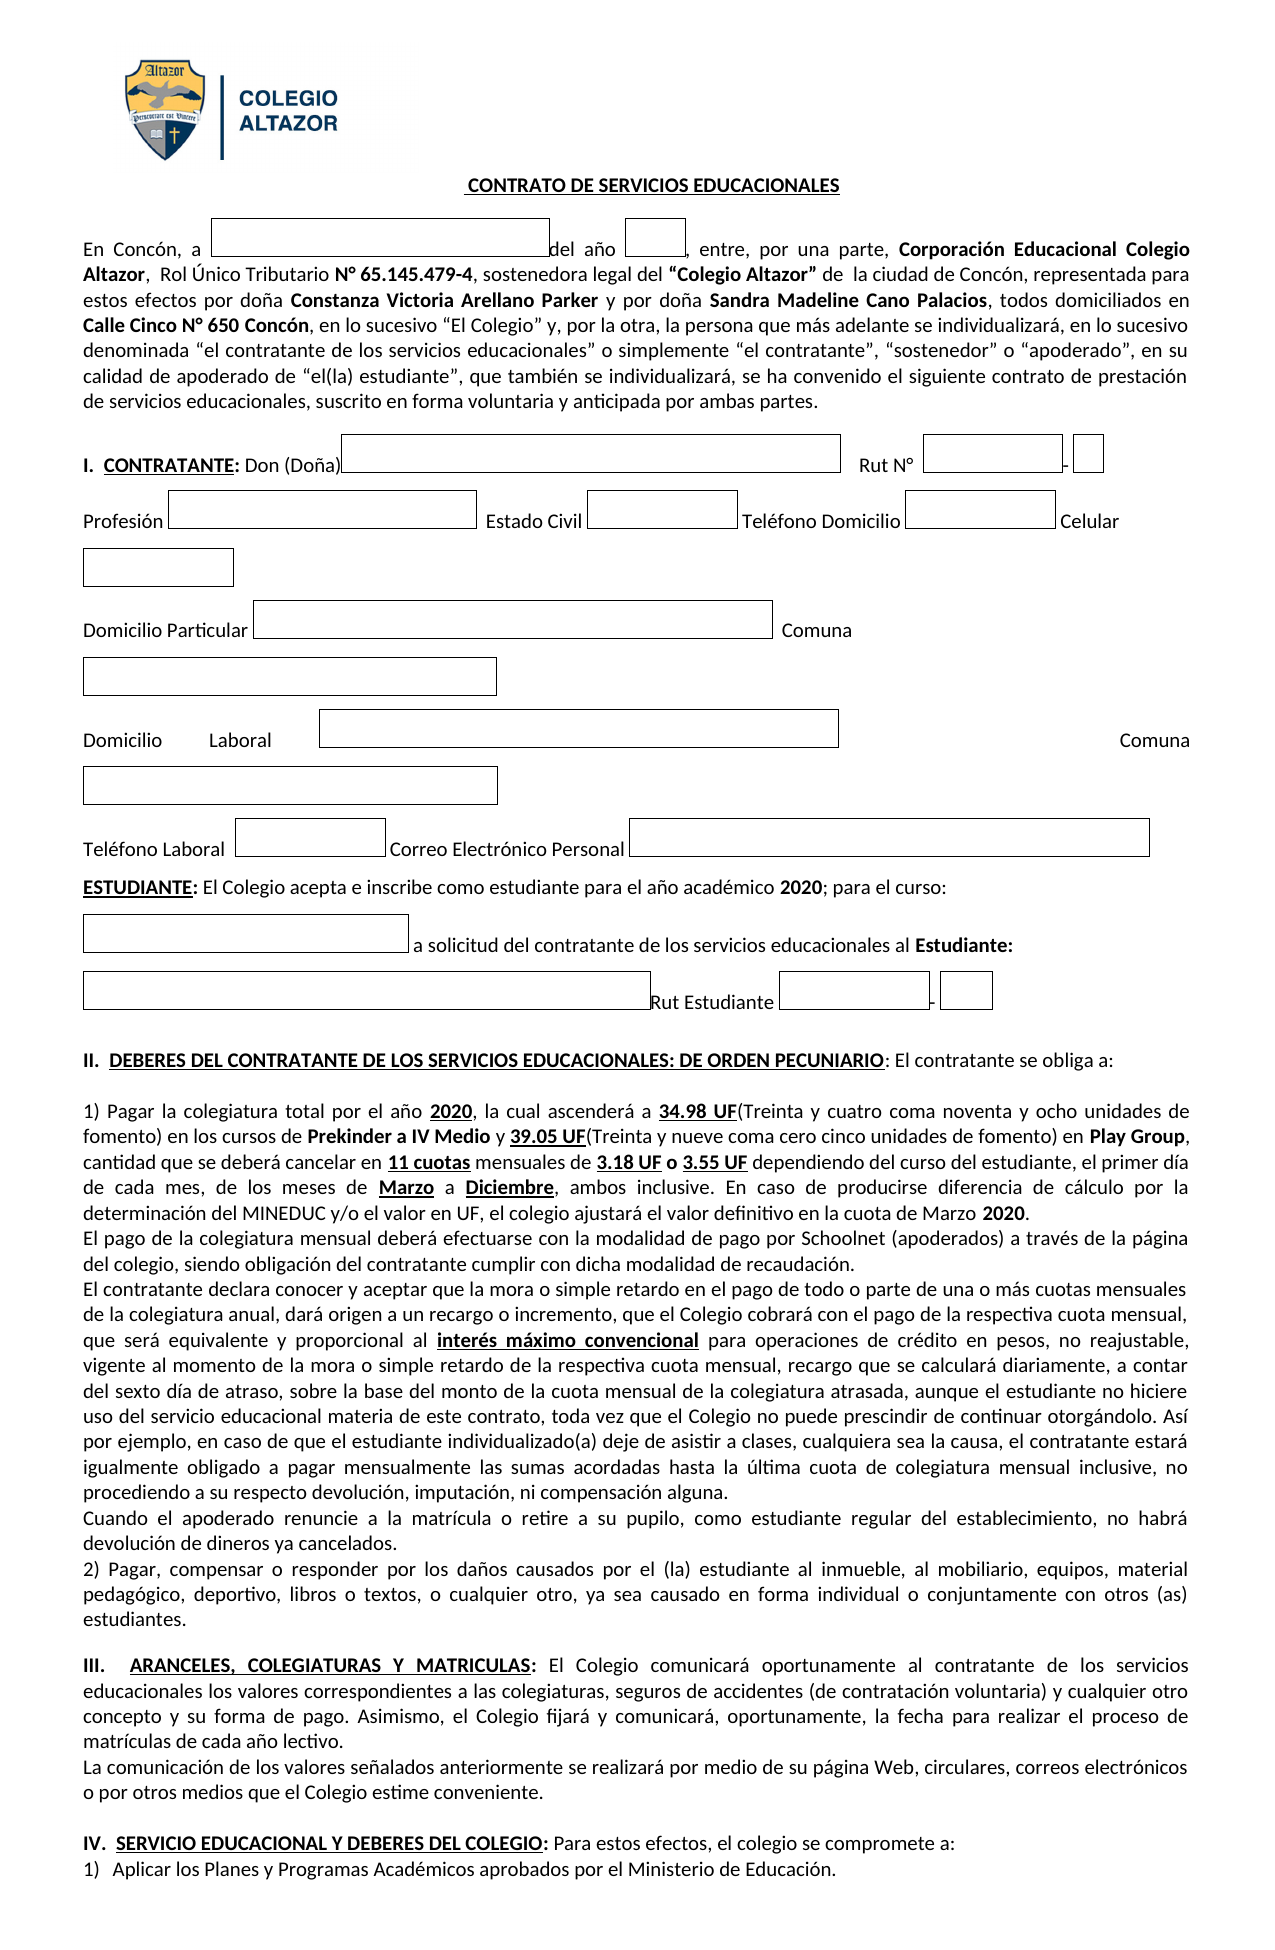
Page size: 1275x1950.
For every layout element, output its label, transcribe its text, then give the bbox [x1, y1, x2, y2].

text La comunicación de los valores señalados anteriormente se realizará por medio de su página Web, circulares, correos electrónicos o por otros medios que el Colegio estime conveniente. [83, 1754, 1190, 1805]
text Domicilio Particular Comuna [83, 600, 1190, 695]
text Domicilio Laboral Comuna [83, 709, 1190, 804]
text I. CONTRATANTE: Don (Doña) Rut N° - Profesión Estado Civil Teléfono Domicilio Celular [83, 434, 1190, 586]
list Aplicar los Planes y Programas Académicos aprobados por el Ministerio de Educación. [83, 1856, 1190, 1881]
text En Concón, a del año , entre, por una parte, Corporación Educacional Colegio Altazor, Rol Único Tributario N° 65.145.479-4, sostenedora legal del “Colegio Altazor” de la ciudad de Concón, representada para estos efectos por doña Constanza Victoria Arellano Parker y por doña Sandra Madeline Cano Palacios, todos domiciliados en Calle Cinco N° 650 Concón, en lo sucesivo “El Colegio” y, por la otra, la persona que más adelante se individualizará, en lo sucesivo denominada “el contratante de los servicios educacionales” o simplemente “el contratante”, “sostenedor” o “apoderado”, en su calidad de apoderado de “el(la) estudiante”, que también se individualizará, se ha convenido el siguiente contrato de prestación de servicios educacionales, suscrito en forma voluntaria y anticipada por ambas partes. [83, 218, 1190, 414]
text 2) Pagar, compensar o responder por los daños causados por el (la) estudiante al inmueble, al mobiliario, equipos, material pedagógico, deportivo, libros o textos, o cualquier otro, ya sea causado en forma individual o conjuntamente con otros (as) estudiantes. [83, 1556, 1190, 1632]
text Teléfono Laboral Correo Electrónico Personal [83, 818, 1190, 862]
text CONTRATO DE SERVICIOS EDUCACIONALES [112, 172, 1190, 198]
text El contratante declara conocer y aceptar que la mora o simple retardo en el pago de todo o parte de una o más cuotas mensuales de la colegiatura anual, dará origen a un recargo o incremento, que el Colegio cobrará con el pago de la respectiva cuota mensual, que será equivalente y proporcional al interés máximo convencional para operaciones de crédito en pesos, no reajustable, vigente al momento de la mora o simple retardo de la respectiva cuota mensual, recargo que se calculará diariamente, a contar del sexto día de atraso, sobre la base del monto de la cuota mensual de la colegiatura atrasada, aunque el estudiante no hiciere uso del servicio educacional materia de este contrato, toda vez que el Colegio no puede prescindir de continuar otorgándolo. Así por ejemplo, en caso de que el estudiante individualizado(a) deje de asistir a clases, cualquiera sea la causa, el contratante estará igualmente obligado a pagar mensualmente las sumas acordadas hasta la última cuota de colegiatura mensual inclusive, no procediendo a su respecto devolución, imputación, ni compensación alguna. [83, 1276, 1190, 1505]
text III. ARANCELES, COLEGIATURAS Y MATRICULAS: El Colegio comunicará oportunamente al contratante de los servicios educacionales los valores correspondientes a las colegiaturas, seguros de accidentes (de contratación voluntaria) y cualquier otro concepto y su forma de pago. Asimismo, el Colegio fijará y comunicará, oportunamente, la fecha para realizar el proceso de matrículas de cada año lectivo. [83, 1652, 1190, 1754]
text El pago de la colegiatura mensual deberá efectuarse con la modalidad de pago por Schoolnet (apoderados) a través de la página del colegio, siendo obligación del contratante cumplir con dicha modalidad de recaudación. [83, 1225, 1190, 1276]
text II. DEBERES DEL CONTRATANTE DE LOS SERVICIOS EDUCACIONALES: DE ORDEN PECUNIARIO: El contratante se obliga a: [83, 1047, 1190, 1073]
text ESTUDIANTE: El Colegio acepta e inscribe como estudiante para el año académico 2020; para el curso: a solicitud del contratante de los servicios educacionales al Estudiante: Rut Estudiante - [83, 874, 1190, 1014]
text 1) Pagar la colegiatura total por el año 2020, la cual ascenderá a 34.98 UF(Treinta y cuatro coma noventa y ocho unidades de fomento) en los cursos de Prekinder a IV Medio y 39.05 UF(Treinta y nueve coma cero cinco unidades de fomento) en Play Group, cantidad que se deberá cancelar en 11 cuotas mensuales de 3.18 UF o 3.55 UF dependiendo del curso del estudiante, el primer día de cada mes, de los meses de Marzo a Diciembre, ambos inclusive. En caso de producirse diferencia de cálculo por la determinación del MINEDUC y/o el valor en UF, el colegio ajustará el valor definitivo en la cuota de Marzo 2020. [83, 1098, 1190, 1225]
text Cuando el apoderado renuncie a la matrícula o retire a su pupilo, como estudiante regular del establecimiento, no habrá devolución de dineros ya cancelados. [83, 1505, 1190, 1556]
text IV. SERVICIO EDUCACIONAL Y DEBERES DEL COLEGIO: Para estos efectos, el colegio se compromete a: [83, 1830, 1190, 1856]
